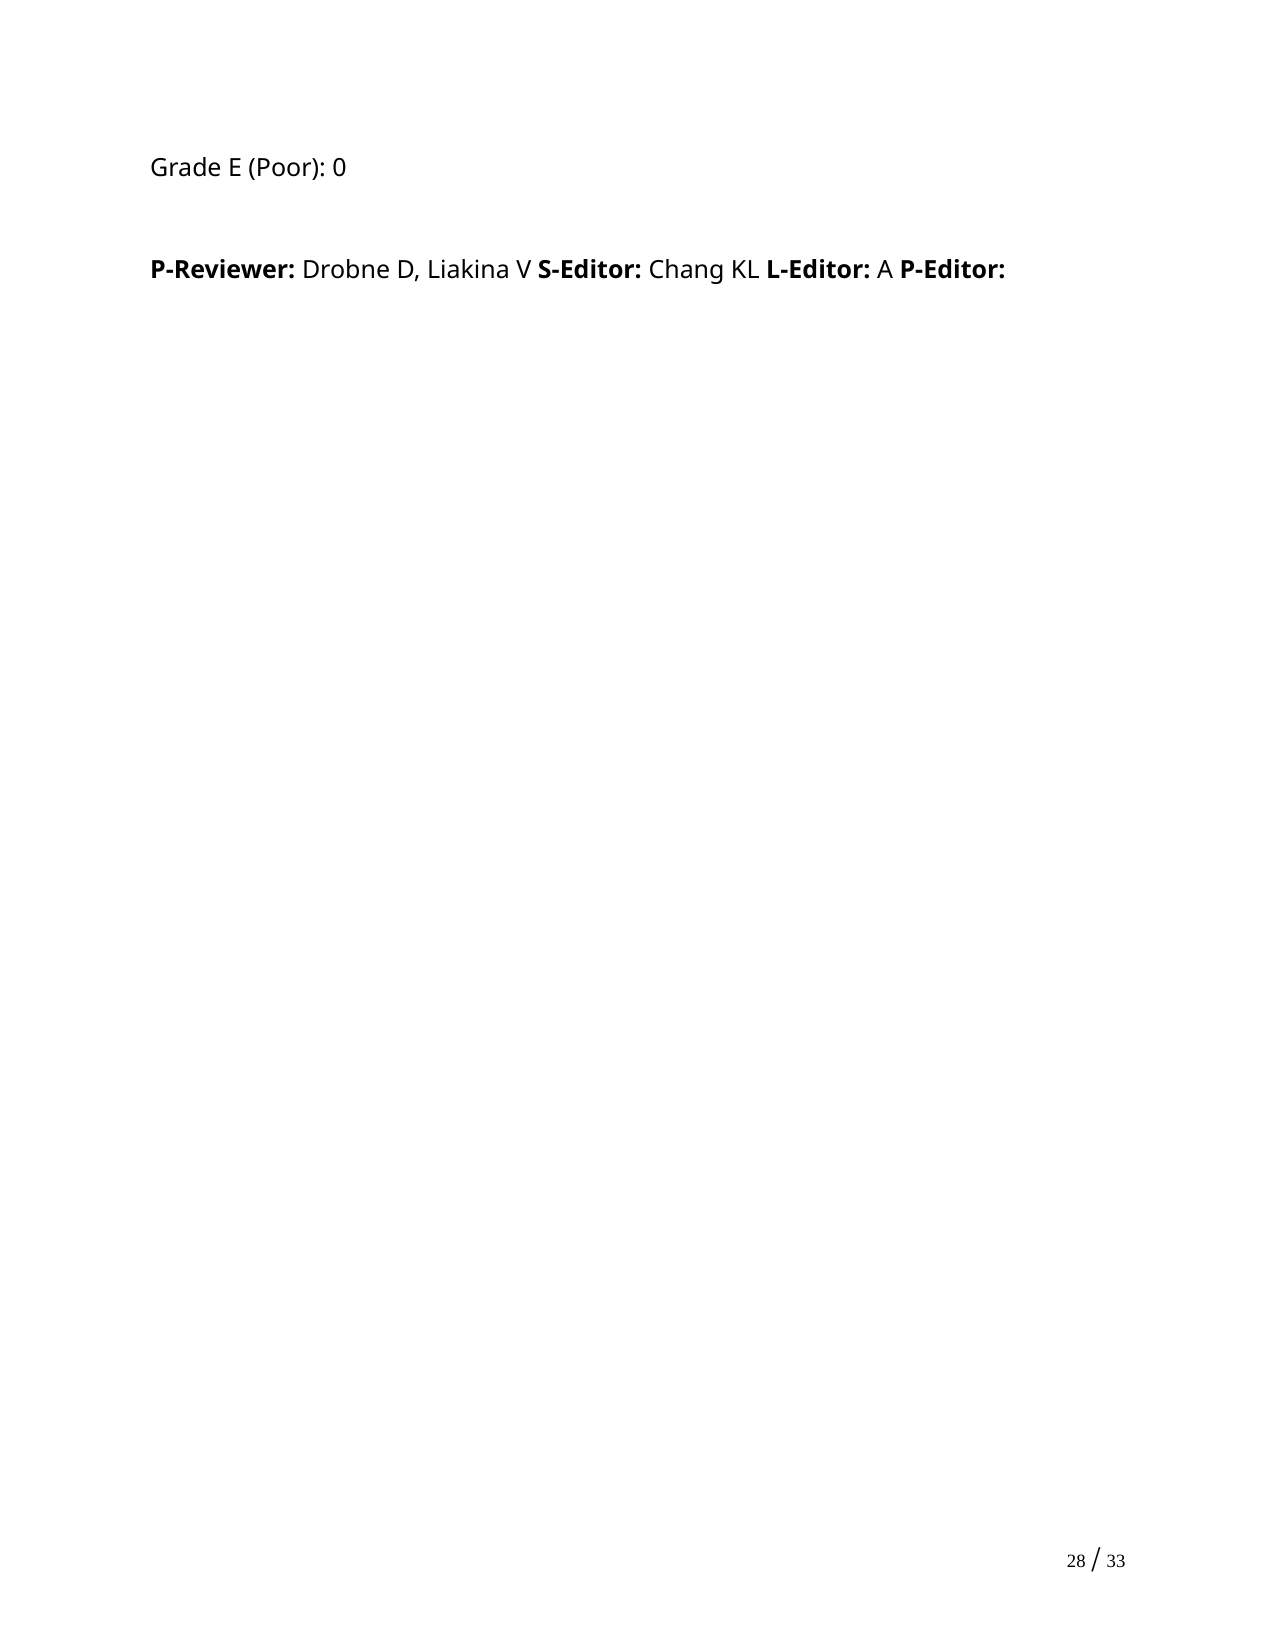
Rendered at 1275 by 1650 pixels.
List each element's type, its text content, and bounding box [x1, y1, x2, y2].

text P-Reviewer: Drobne D, Liakina V S-Editor: Chang KL L-Editor: A P-Editor: [150, 252, 1125, 286]
text Grade E (Poor): 0 [150, 150, 1125, 184]
